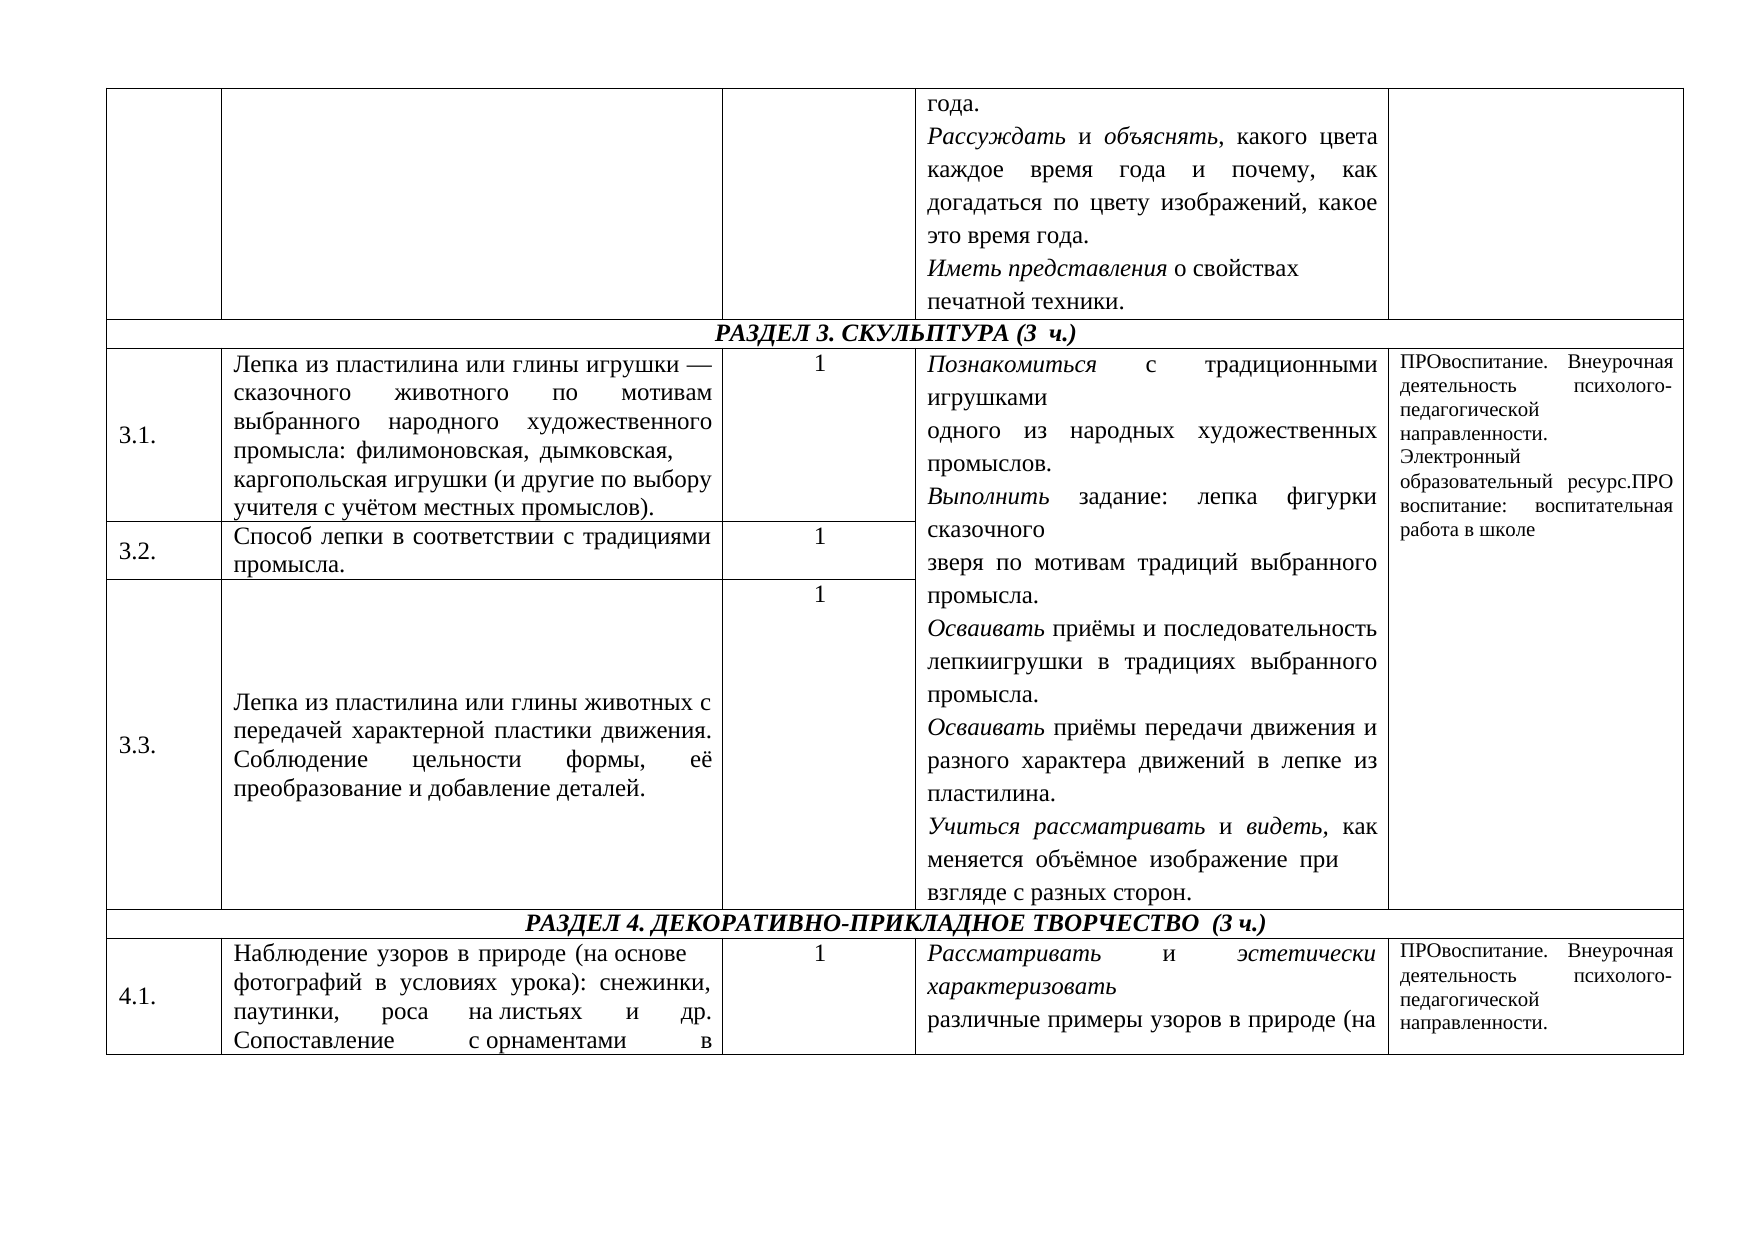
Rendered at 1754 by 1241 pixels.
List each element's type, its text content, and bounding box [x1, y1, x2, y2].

table_cell 1 [723, 580, 915, 908]
table_cell 4.1. [107, 939, 221, 1053]
table_cell Лепка из пластилина или глины животных с передачей характерной пластики движения. Соблюдение цельности формы, её преобразование и добавление деталей. [222, 580, 722, 908]
table_cell 1 [723, 522, 915, 578]
table_cell 1 [723, 939, 915, 1053]
table_cell РАЗДЕЛ 3. СКУЛЬПТУРА (3 ч.) [107, 320, 1683, 348]
table_cell Наблюдение узоров в природе (на основе фотографий в условиях урока): снежинки, паутинки, роса на листьях и др. Сопоставление с орнаментами в [222, 939, 722, 1053]
table_cell 3.3. [107, 580, 221, 908]
table_cell Способ лепки в соответствии с традициями промысла. [222, 522, 722, 578]
table_header года. Рассуждать и объяснять, какого цвета каждое время года и почему, как догадаться по цвету изображений, какое это время года. Иметь представления о свойствах печатной техники. [916, 89, 1388, 319]
table_header [222, 89, 722, 319]
table_cell ПРОвоспитание. Внеурочная деятельность психолого- педагогической направленности. [1389, 939, 1683, 1053]
table_cell Лепка из пластилина или глины игрушки — сказочного животного по мотивам выбранного народного художественного промысла: филимоновская, дымковская, каргопольская игрушки (и другие по выбору учителя с учётом местных промыслов). [222, 349, 722, 521]
table_cell Познакомиться с традиционными игрушками одного из народных художественных промыслов. Выполнить задание: лепка фигурки сказочного зверя по мотивам традиций выбранного промысла. Осваивать приёмы и последовательность лепкиигрушки в традициях выбранного промысла. Осваивать приёмы передачи движения и разного характера движений в лепке из пластилина. Учиться рассматривать и видеть, как меняется объёмное изображение при взгляде с разных сторон. [916, 349, 1388, 908]
table_cell 3.1. [107, 349, 221, 521]
table_header [1389, 89, 1683, 319]
table_header [723, 89, 915, 319]
table_header [107, 89, 221, 319]
table_cell РАЗДЕЛ 4. ДЕКОРАТИВНО-ПРИКЛАДНОЕ ТВОРЧЕСТВО (3 ч.) [107, 910, 1683, 937]
table_cell 1 [723, 349, 915, 521]
table_cell 3.2. [107, 522, 221, 578]
table_cell Рассматривать и эстетически характеризовать различные примеры узоров в природе (на [916, 939, 1388, 1053]
